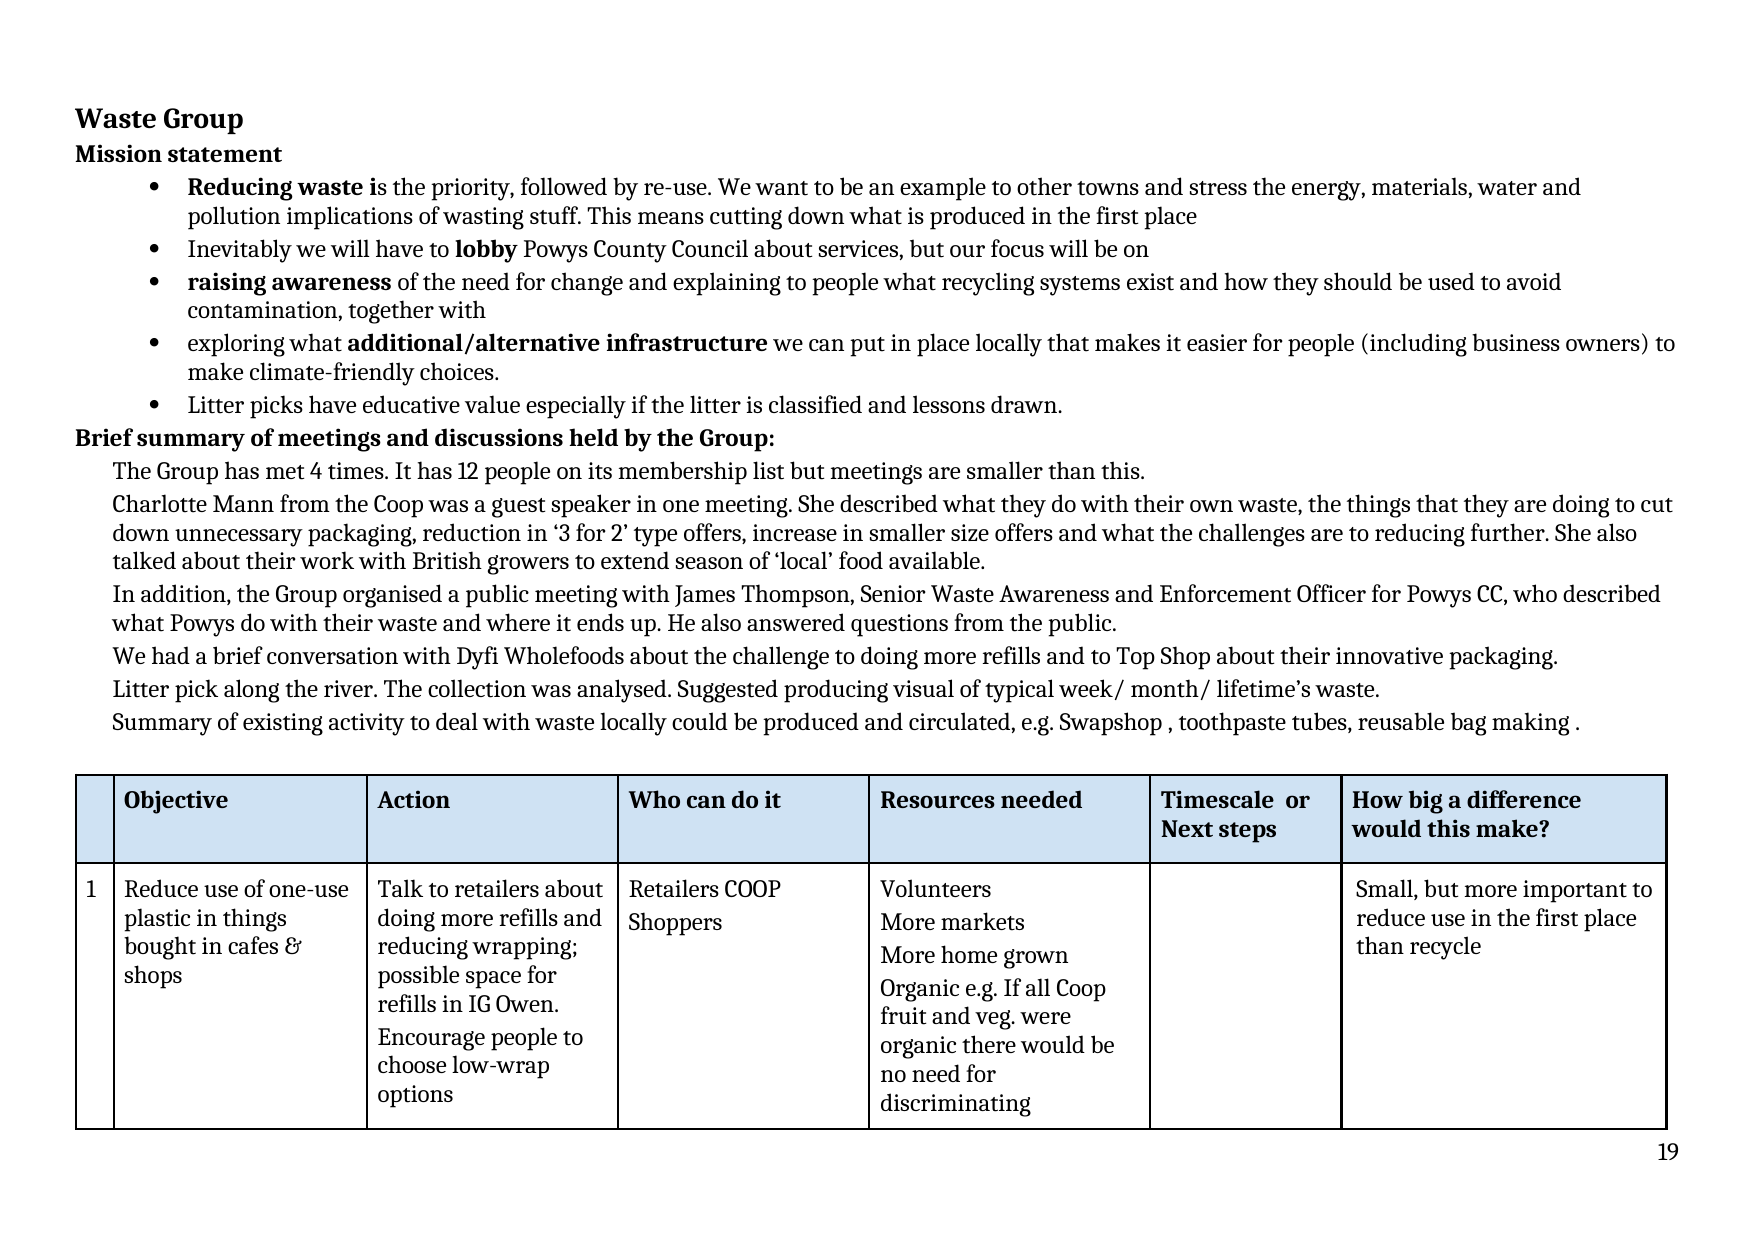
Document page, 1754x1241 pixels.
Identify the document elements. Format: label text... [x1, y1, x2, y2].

text In addition, the Group organised a public meeting with James Thompson, Senior Waste Awareness and Enforcement Officer for Powys CC, who described what Powys do with their waste and where it ends up. He also answered questions from the public. [112, 580, 1679, 638]
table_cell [619, 864, 868, 1128]
table_header [77, 776, 113, 862]
list raising awareness of the need for change and explaining to people what recycling systems exist and how they should be used to avoid contamination, together with [150, 268, 1679, 325]
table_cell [870, 864, 1149, 1128]
table_header Who can do it [619, 776, 868, 862]
list exploring what additional/alternative infrastructure we can put in place locally that makes it easier for people (including business owners) to make climate-friendly choices. [150, 329, 1679, 387]
text Summary of existing activity to deal with waste locally could be produced and circulated, e.g. Swapshop , toothpaste tubes, reusable bag making . [112, 708, 1679, 736]
table_header Objective [115, 776, 366, 862]
text Litter pick along the river. The collection was analysed. Suggested producing visual of typical week/ month/ lifetime’s waste. [112, 675, 1679, 703]
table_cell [115, 864, 366, 1128]
text Waste Group [75, 102, 1679, 136]
text Mission statement [75, 140, 1679, 169]
text Charlotte Mann from the Coop was a guest speaker in one meeting. She described what they do with their own waste, the things that they are doing to cut down unnecessary packaging, reduction in ‘3 for 2’ type offers, increase in smaller size offers and what the challenges are to reducing further. She also talked about their work with British growers to extend season of ‘local’ food available. [112, 490, 1679, 576]
table_header Timescale or Next steps [1151, 776, 1340, 862]
table_header Resources needed [870, 776, 1149, 862]
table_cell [368, 864, 617, 1128]
list Litter picks have educative value especially if the litter is classified and lessons drawn. [150, 391, 1679, 420]
text Brief summary of meetings and discussions held by the Group: [75, 424, 1679, 453]
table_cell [1343, 864, 1665, 1128]
text We had a brief conversation with Dyfi Wholefoods about the challenge to doing more refills and to Top Shop about their innovative packaging. [112, 642, 1679, 671]
table_cell 1 [77, 864, 113, 1128]
text The Group has met 4 times. It has 12 people on its membership list but meetings are smaller than this. [112, 457, 1679, 486]
list Inevitably we will have to lobby Powys County Council about services, but our focus will be on [150, 235, 1679, 263]
table_header How big a difference would this make? [1343, 776, 1665, 862]
table_header Action [368, 776, 617, 862]
table_cell [1151, 864, 1340, 1128]
list Reducing waste is the priority, followed by re-use. We want to be an example to other towns and stress the energy, materials, water and pollution implications of wasting stuff. This means cutting down what is produced in the first place [150, 173, 1679, 231]
